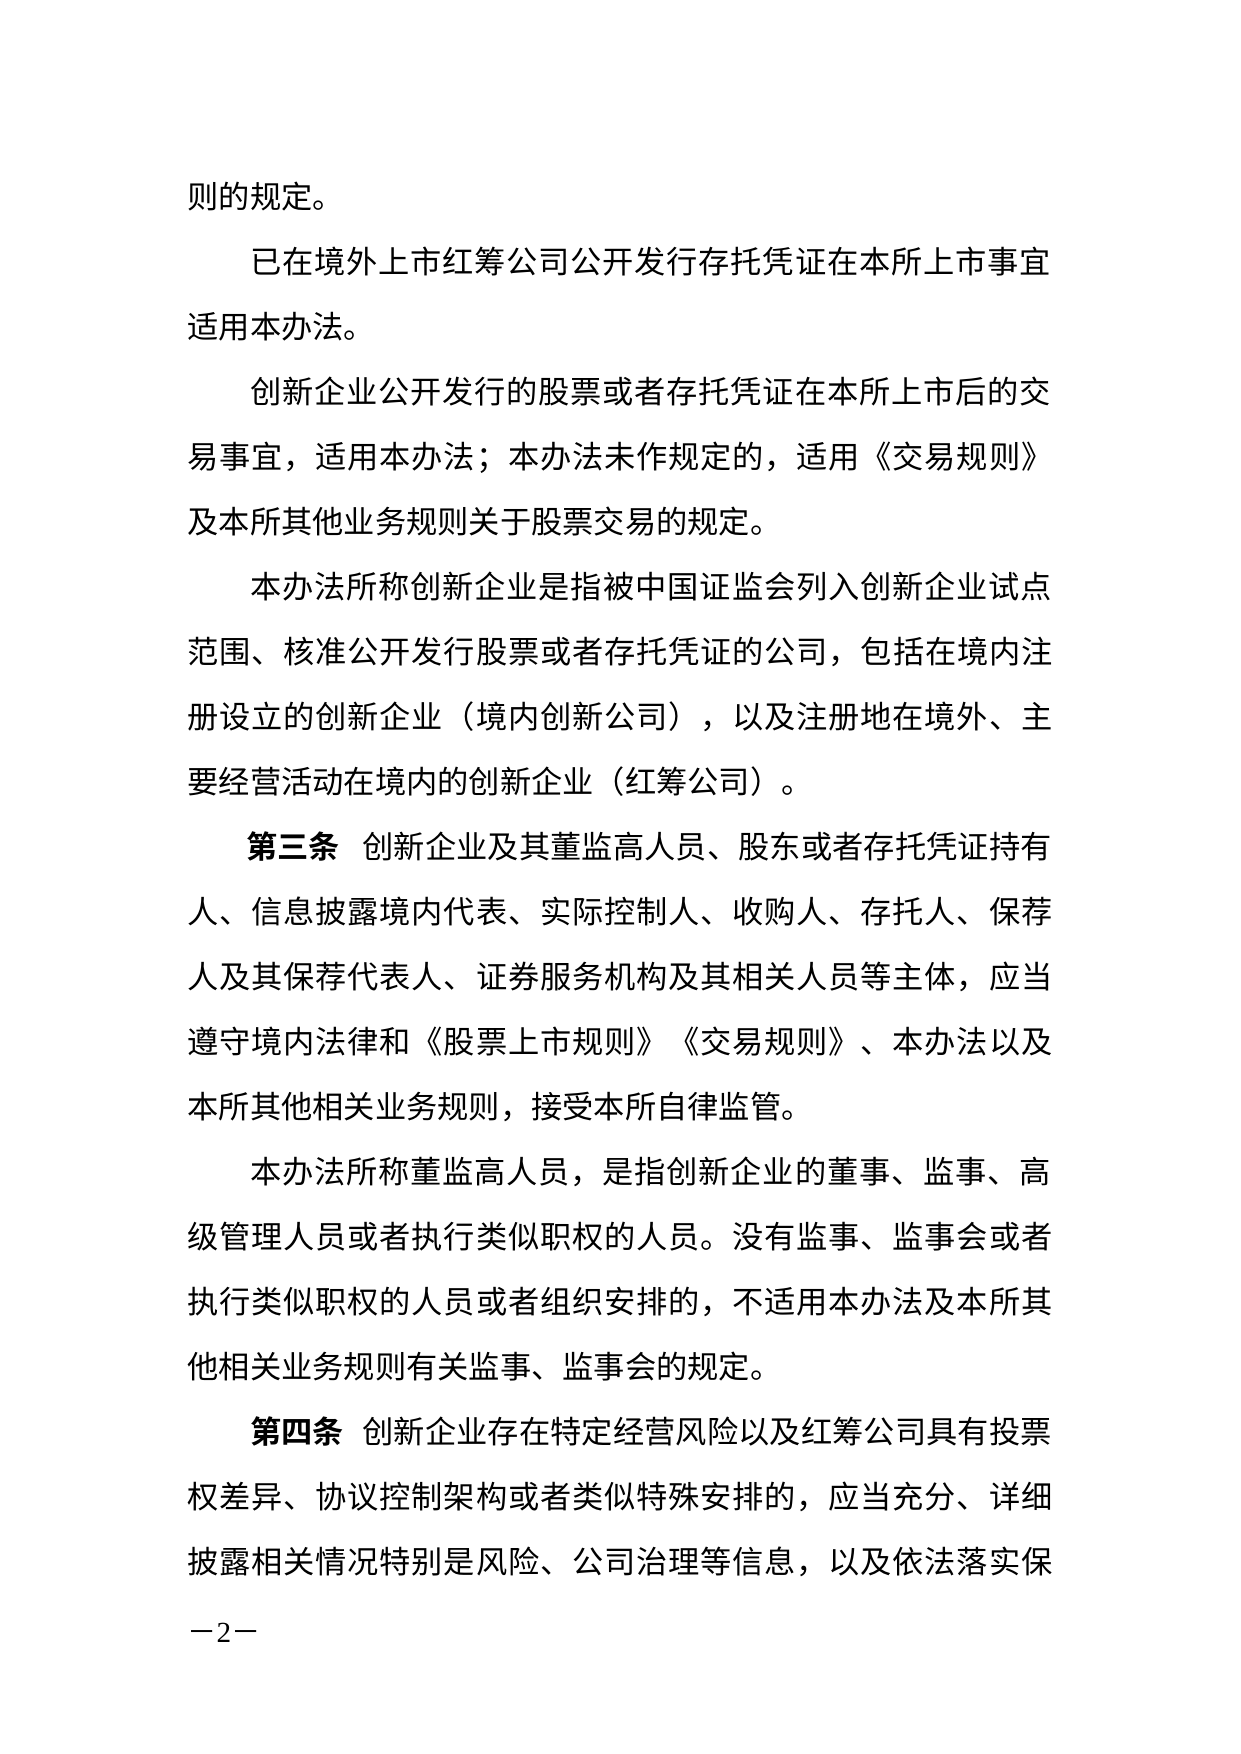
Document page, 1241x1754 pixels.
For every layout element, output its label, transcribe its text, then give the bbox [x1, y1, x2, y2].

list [187, 162, 1053, 227]
text 已在境外上市红筹公司公开发行存托凭证在本所上市事宜，适用本办法。 [187, 227, 1053, 357]
list 创新企业及其董监高人员、股东或者存托凭证持有人、信息披露境内代表、实际控制人、收购人、存托人、保荐人及其保荐代表人、证券服务机构及其相关人员等主体，应当遵守境内法律和《股票上市规则》《交易规则》、本办法以及本所其他相关业务规则，接受本所自律监管。 [187, 812, 1053, 1137]
text 本办法所称董监高人员，是指创新企业的董事、监事、高级管理人员或者执行类似职权的人员。没有监事、监事会或者执行类似职权的人员或者组织安排的，不适用本办法及本所其他相关业务规则有关监事、监事会的规定。 [187, 1137, 1053, 1397]
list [187, 1397, 1053, 1592]
text 本办法所称创新企业是指被中国证监会列入创新企业试点范围、核准公开发行股票或者存托凭证的公司，包括在境内注册设立的创新企业（境内创新公司），以及注册地在境外、主要经营活动在境内的创新企业（红筹公司）。 [187, 552, 1053, 812]
text 创新企业公开发行的股票或者存托凭证在本所上市后的交易事宜，适用本办法；本办法未作规定的，适用《交易规则》及本所其他业务规则关于股票交易的规定。 [187, 357, 1053, 552]
